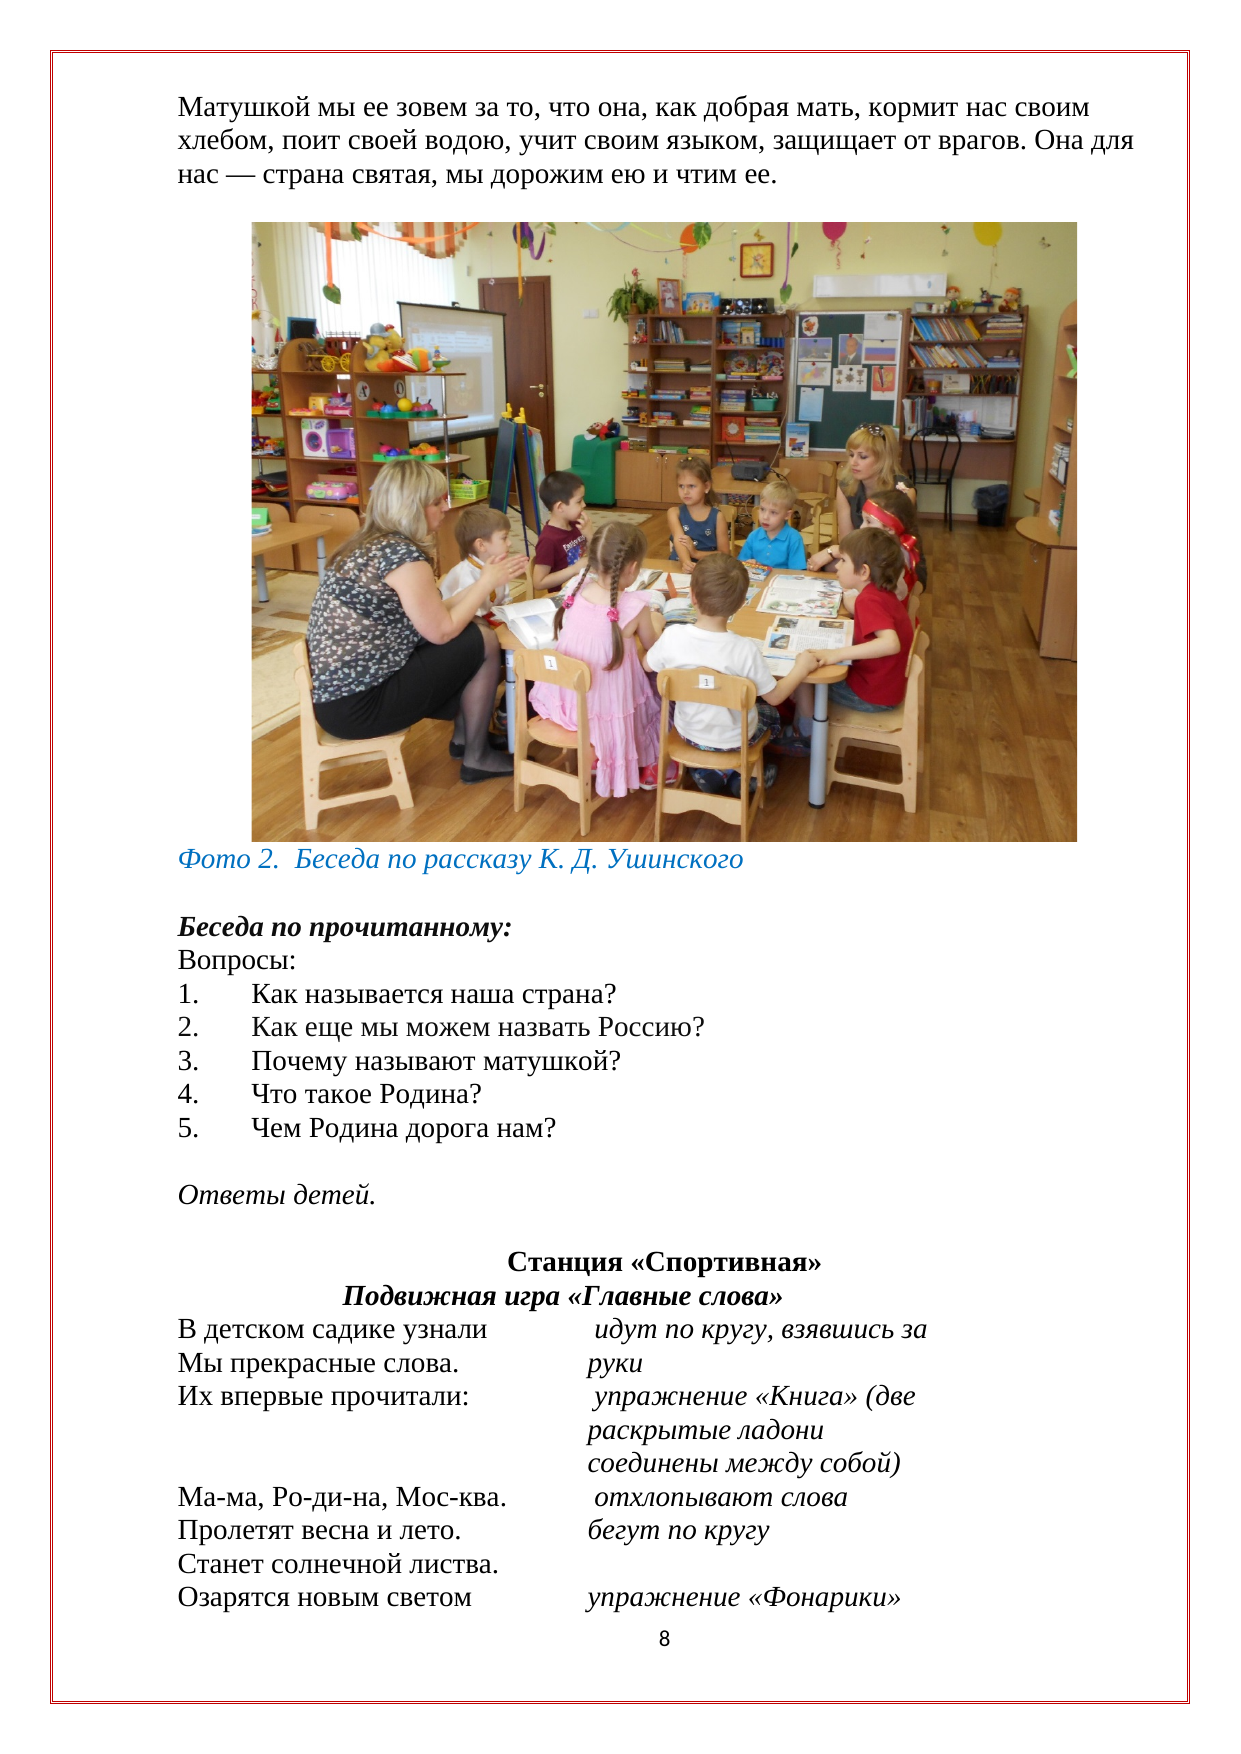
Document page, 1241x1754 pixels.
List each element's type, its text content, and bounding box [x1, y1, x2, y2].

table_cell Ма-ма, Ро-ди-на, Мос-ква. [166, 1479, 576, 1512]
text Вопросы: [177, 942, 1152, 976]
text Ответы детей. [177, 1177, 1152, 1211]
table_cell отхлопывают слова [576, 1479, 960, 1512]
text Фото 2. Беседа по рассказу К. Д. Ушинского [177, 842, 1152, 875]
table_cell упражнение «Книга» (две раскрытые ладони соединены между собой) [576, 1378, 960, 1479]
table_cell идут по кругу, взявшись за руки [576, 1311, 960, 1378]
table_cell упражнение «Фонарики» [576, 1580, 960, 1613]
list Как еще мы можем назвать Россию? [177, 1009, 1152, 1043]
table_cell Пролетят весна и лето. Станет солнечной листва. [166, 1513, 576, 1579]
table_cell В детском садике узнали Мы прекрасные слова. [166, 1311, 576, 1378]
list Что такое Родина? [177, 1076, 1152, 1110]
list Как называется наша страна? [177, 976, 1152, 1009]
list Почему называют матушкой? [177, 1043, 1152, 1076]
table_header Подвижная игра «Главные слова» [166, 1278, 960, 1311]
text Беседа по прочитанному: [177, 909, 1152, 942]
table_cell бегут по кругу [576, 1513, 960, 1579]
list Чем Родина дорога нам? [177, 1110, 1152, 1143]
text Матушкой мы ее зовем за то, что она, как добрая мать, кормит нас своим хлебом, поит своей водою, учит своим языком, защищает от врагов. Она для нас — страна святая, мы дорожим ею и чтим ее. [177, 89, 1152, 189]
table_cell Их впервые прочитали: [166, 1378, 576, 1479]
text Станция «Спортивная» [177, 1244, 1152, 1278]
picture [251, 222, 1078, 842]
table_cell Озарятся новым светом [166, 1580, 576, 1613]
